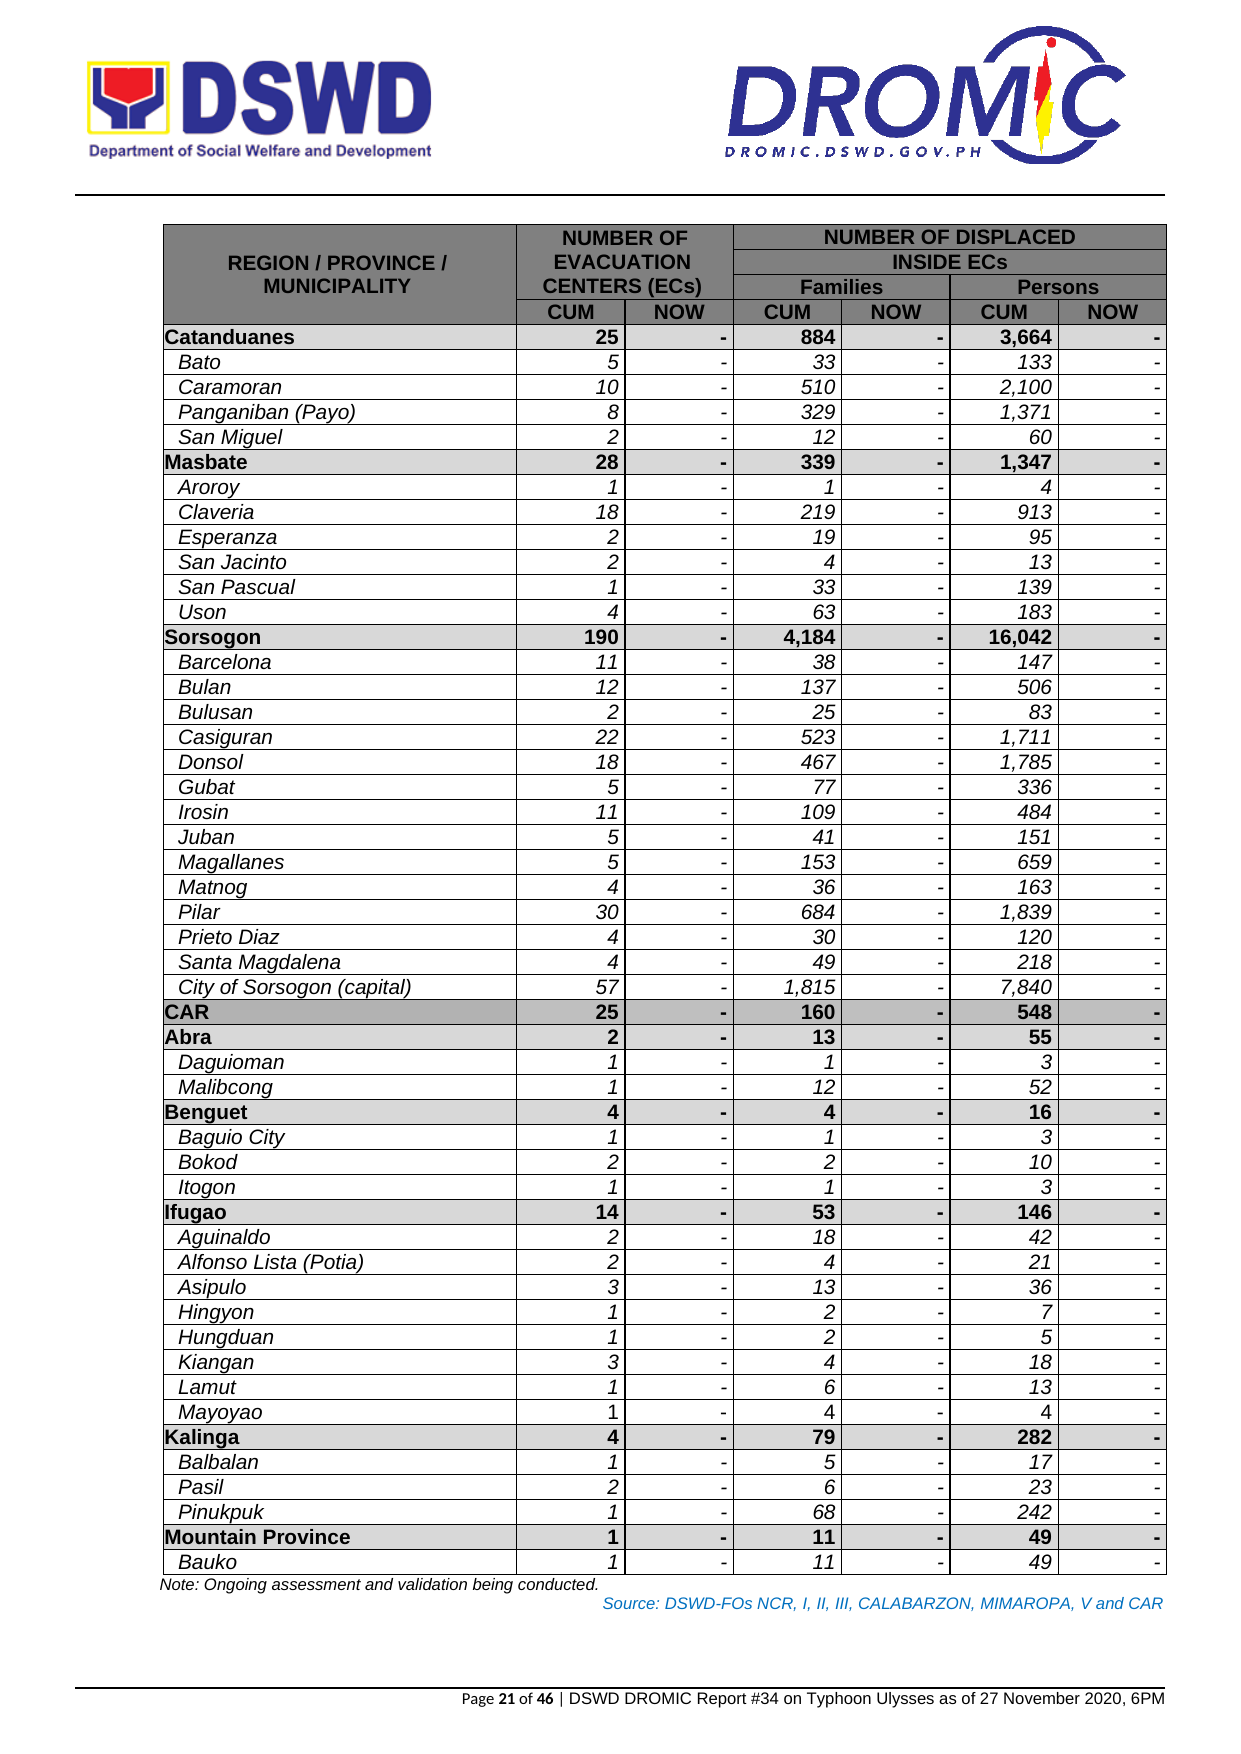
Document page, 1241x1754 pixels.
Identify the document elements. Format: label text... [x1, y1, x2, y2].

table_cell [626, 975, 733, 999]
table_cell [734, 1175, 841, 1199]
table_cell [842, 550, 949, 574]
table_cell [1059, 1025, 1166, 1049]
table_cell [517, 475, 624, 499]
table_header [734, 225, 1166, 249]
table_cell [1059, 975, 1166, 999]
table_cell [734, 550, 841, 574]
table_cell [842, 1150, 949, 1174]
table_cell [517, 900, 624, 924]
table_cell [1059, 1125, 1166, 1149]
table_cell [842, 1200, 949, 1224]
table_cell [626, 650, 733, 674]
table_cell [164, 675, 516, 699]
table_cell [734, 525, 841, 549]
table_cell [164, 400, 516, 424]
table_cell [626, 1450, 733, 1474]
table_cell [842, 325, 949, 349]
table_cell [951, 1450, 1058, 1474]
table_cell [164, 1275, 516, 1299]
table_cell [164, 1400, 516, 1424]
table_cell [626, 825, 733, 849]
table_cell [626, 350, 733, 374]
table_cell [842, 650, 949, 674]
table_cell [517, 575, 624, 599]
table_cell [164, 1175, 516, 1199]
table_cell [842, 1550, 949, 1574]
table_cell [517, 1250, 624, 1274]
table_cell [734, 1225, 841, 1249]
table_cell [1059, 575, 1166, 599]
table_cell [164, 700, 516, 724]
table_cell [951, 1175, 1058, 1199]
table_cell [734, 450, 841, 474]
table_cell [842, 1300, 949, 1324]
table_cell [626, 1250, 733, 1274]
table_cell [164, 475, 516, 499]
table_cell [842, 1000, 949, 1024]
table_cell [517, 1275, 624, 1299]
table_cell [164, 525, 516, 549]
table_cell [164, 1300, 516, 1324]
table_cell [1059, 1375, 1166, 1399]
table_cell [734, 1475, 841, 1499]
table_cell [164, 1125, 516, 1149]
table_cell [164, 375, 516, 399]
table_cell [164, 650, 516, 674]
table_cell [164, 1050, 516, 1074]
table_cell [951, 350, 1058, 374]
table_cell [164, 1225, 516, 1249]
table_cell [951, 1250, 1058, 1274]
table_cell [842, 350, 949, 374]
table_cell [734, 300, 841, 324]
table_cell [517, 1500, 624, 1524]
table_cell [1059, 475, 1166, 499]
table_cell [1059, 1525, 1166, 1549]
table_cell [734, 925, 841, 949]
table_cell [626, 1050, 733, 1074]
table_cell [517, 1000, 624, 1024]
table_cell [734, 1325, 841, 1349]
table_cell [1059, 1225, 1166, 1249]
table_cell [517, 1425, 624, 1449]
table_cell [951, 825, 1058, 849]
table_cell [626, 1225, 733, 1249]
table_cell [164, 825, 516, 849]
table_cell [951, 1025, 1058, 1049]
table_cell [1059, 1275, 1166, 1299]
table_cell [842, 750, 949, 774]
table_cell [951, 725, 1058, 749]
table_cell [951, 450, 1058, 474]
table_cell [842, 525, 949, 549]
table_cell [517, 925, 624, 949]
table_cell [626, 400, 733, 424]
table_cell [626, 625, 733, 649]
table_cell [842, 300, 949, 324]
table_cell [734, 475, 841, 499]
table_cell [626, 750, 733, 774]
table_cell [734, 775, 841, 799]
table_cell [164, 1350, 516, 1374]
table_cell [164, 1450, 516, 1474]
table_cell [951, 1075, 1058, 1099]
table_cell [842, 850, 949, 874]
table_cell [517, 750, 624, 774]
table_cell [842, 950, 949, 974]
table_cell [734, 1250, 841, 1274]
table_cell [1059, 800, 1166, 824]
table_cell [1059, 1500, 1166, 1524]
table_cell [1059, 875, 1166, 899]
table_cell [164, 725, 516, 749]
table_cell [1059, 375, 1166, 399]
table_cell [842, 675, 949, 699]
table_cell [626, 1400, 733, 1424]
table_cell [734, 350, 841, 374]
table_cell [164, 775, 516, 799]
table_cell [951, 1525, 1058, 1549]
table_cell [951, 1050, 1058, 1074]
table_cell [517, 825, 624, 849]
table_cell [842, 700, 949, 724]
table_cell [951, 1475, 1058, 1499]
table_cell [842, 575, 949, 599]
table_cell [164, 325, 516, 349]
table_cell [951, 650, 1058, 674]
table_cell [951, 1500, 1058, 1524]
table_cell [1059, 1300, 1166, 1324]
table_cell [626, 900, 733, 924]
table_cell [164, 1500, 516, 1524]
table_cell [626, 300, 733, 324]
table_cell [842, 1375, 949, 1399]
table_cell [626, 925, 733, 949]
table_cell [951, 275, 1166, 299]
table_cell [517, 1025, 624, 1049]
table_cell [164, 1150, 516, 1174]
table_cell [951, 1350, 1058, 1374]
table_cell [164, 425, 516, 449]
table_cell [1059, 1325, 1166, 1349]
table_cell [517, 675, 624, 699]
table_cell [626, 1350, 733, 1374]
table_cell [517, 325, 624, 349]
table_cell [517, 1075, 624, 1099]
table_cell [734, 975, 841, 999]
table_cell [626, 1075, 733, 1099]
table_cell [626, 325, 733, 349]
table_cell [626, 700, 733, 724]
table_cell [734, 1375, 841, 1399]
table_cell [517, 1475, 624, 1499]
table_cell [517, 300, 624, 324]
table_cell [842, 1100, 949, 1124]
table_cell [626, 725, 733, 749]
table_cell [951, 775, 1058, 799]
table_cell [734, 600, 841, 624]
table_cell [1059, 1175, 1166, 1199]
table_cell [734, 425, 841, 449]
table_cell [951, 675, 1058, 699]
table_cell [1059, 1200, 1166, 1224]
picture [717, 25, 1131, 163]
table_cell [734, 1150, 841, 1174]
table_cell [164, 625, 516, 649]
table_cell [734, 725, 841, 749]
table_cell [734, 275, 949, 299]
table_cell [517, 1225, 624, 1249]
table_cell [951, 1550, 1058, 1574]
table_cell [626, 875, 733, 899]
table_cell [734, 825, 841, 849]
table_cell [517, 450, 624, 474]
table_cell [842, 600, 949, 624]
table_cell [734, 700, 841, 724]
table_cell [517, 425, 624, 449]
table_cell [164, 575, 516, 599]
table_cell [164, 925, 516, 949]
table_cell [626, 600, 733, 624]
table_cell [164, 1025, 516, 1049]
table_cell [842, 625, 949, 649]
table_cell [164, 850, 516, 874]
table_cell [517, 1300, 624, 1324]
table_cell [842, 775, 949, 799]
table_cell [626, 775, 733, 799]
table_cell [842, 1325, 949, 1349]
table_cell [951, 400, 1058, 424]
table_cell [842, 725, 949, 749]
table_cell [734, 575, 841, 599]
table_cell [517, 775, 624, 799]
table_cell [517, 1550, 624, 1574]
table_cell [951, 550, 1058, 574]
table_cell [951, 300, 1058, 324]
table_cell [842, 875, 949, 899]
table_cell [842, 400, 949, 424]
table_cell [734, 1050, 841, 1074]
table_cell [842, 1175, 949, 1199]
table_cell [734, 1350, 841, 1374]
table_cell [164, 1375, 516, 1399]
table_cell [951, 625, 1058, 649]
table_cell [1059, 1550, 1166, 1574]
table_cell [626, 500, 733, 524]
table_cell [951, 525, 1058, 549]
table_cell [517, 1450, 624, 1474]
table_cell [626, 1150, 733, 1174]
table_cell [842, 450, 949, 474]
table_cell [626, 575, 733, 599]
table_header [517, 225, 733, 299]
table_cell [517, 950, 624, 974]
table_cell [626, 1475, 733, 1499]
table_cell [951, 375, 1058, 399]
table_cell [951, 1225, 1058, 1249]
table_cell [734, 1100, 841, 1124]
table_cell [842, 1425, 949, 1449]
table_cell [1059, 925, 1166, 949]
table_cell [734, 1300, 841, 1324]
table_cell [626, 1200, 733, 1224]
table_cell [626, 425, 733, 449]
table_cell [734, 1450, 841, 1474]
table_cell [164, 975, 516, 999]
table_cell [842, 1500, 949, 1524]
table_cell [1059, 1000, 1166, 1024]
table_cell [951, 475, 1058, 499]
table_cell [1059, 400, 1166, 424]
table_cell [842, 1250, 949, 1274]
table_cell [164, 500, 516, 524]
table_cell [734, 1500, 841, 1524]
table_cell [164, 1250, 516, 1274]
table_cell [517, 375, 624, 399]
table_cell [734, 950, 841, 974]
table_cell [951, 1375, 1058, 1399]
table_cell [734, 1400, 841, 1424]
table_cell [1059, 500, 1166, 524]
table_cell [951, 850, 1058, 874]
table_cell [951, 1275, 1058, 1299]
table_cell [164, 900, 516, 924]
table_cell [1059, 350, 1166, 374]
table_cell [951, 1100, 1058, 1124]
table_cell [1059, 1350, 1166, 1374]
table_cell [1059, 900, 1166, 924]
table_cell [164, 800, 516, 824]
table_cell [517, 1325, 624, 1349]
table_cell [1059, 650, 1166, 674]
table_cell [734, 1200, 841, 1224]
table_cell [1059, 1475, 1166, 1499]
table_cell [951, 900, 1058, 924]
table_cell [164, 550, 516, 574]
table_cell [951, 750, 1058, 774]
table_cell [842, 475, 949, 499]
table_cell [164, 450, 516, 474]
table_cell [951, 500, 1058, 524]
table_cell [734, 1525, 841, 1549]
text Note: Ongoing assessment and validation being conducted. [159, 1575, 1165, 1594]
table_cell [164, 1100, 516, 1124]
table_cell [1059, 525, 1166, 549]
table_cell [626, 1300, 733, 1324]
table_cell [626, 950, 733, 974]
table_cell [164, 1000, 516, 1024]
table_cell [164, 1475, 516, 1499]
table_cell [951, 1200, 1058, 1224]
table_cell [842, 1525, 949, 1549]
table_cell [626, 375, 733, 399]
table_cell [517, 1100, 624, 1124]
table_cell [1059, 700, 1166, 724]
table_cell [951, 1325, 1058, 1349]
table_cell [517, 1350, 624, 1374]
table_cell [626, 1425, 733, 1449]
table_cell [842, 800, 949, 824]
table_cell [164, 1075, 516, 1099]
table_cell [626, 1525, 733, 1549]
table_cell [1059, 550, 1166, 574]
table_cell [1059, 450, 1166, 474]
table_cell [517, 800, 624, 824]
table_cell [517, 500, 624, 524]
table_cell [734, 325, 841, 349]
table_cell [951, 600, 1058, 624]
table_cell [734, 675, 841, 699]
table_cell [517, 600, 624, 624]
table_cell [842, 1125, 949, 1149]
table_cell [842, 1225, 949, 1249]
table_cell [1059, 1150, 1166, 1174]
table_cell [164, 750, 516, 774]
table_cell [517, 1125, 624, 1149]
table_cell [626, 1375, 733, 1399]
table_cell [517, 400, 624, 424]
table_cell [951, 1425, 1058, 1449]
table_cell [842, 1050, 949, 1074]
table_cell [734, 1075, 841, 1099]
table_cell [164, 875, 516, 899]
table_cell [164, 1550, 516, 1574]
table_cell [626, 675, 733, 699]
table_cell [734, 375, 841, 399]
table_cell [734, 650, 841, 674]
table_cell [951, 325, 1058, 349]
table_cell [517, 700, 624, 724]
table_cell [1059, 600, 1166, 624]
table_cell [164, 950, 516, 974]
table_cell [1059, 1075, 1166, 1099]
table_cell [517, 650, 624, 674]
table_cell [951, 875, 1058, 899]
picture [75, 58, 444, 164]
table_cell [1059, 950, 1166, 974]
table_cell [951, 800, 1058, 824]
text Source: DSWD-FOs NCR, I, II, III, CALABARZON, MIMAROPA, V and CAR [75, 1594, 1165, 1613]
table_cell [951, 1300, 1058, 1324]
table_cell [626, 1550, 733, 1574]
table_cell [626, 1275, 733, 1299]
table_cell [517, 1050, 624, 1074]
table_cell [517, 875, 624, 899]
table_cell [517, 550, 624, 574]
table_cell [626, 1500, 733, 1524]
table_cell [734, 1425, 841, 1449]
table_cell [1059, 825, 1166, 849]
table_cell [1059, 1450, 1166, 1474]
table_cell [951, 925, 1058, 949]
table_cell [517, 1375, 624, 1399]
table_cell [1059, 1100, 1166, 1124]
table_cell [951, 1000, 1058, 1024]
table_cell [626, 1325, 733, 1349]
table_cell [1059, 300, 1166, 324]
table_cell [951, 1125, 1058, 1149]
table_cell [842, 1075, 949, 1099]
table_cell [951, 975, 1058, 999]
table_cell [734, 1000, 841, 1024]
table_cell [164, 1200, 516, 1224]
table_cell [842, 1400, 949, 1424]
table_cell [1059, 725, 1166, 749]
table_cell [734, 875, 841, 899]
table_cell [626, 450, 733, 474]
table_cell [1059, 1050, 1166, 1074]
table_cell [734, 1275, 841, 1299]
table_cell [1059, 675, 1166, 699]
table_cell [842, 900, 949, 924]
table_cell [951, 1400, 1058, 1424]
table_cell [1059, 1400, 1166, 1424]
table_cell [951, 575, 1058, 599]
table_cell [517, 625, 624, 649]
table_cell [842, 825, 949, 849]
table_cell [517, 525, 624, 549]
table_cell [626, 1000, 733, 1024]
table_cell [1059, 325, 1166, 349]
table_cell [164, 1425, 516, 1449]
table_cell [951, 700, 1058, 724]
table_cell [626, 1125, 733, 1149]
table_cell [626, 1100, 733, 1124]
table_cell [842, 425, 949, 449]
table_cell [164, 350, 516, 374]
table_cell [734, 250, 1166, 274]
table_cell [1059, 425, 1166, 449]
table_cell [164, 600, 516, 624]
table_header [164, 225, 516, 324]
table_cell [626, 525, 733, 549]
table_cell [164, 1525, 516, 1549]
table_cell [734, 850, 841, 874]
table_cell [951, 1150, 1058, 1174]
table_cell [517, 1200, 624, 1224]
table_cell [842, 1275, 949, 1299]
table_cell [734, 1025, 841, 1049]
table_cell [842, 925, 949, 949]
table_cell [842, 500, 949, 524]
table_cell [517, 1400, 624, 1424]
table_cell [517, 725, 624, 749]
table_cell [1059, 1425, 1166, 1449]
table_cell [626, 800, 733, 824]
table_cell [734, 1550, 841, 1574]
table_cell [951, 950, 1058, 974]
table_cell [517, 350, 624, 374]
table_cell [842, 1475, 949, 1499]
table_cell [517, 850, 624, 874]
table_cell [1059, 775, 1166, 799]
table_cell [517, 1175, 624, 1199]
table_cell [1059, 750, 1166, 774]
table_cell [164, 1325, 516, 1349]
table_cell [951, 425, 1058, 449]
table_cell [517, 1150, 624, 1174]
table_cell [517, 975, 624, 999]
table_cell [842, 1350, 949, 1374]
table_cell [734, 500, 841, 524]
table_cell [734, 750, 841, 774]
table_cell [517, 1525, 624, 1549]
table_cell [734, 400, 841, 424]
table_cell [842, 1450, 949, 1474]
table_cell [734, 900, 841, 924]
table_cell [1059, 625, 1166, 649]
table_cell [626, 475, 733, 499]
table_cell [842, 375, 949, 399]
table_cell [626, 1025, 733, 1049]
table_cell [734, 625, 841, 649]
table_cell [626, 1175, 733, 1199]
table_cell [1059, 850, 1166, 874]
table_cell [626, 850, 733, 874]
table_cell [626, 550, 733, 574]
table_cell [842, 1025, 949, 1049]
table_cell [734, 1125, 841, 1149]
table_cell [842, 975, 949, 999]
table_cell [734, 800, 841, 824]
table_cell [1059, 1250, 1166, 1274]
